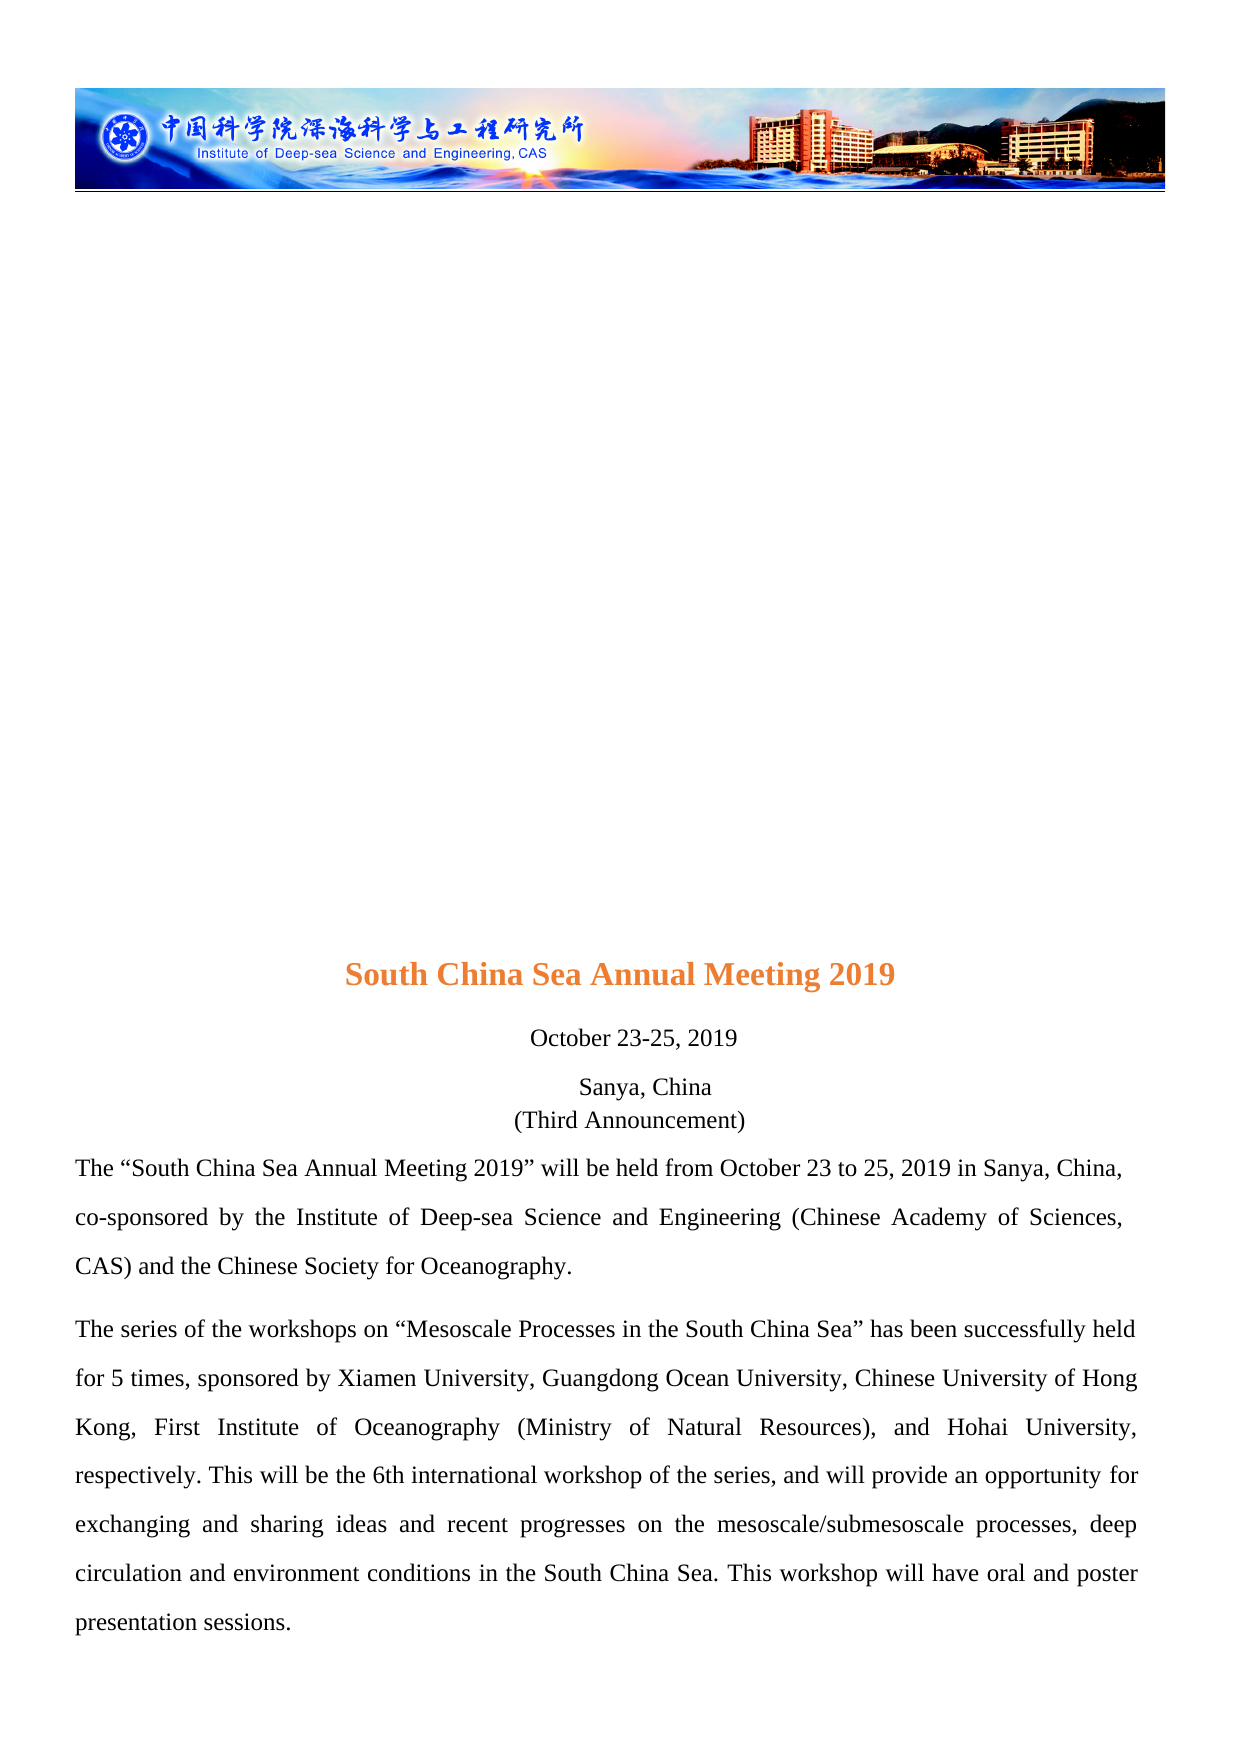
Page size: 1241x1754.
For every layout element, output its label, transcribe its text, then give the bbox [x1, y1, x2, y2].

text (Third Announcement) [75, 1103, 1165, 1135]
text The series of the workshops on “Mesoscale Processes in the South China Sea” has been successfully held for 5 times, sponsored by Xiamen University, Guangdong Ocean University, Chinese University of Hong Kong, First Institute of Oceanography (Ministry of Natural Resources), and Hohai University, respectively. This will be the 6th international workshop of the series, and will provide an opportunity for exchanging and sharing ideas and recent progresses on the mesoscale/submesoscale processes, deep circulation and environment conditions in the South China Sea. This workshop will have oral and poster presentation sessions. [75, 1312, 1138, 1637]
text Sanya, China [75, 1070, 1165, 1103]
picture [75, 88, 1166, 189]
text The “South China Sea Annual Meeting 2019” will be held from October 23 to 25, 2019 in Sanya, China, co-sponsored by the Institute of Deep-sea Science and Engineering (Chinese Academy of Sciences, CAS) and the Chinese Society for Oceanography. [75, 1152, 1124, 1282]
text South China Sea Annual Meeting 2019 [75, 940, 1165, 1005]
text October 23-25, 2019 [75, 1022, 1165, 1054]
